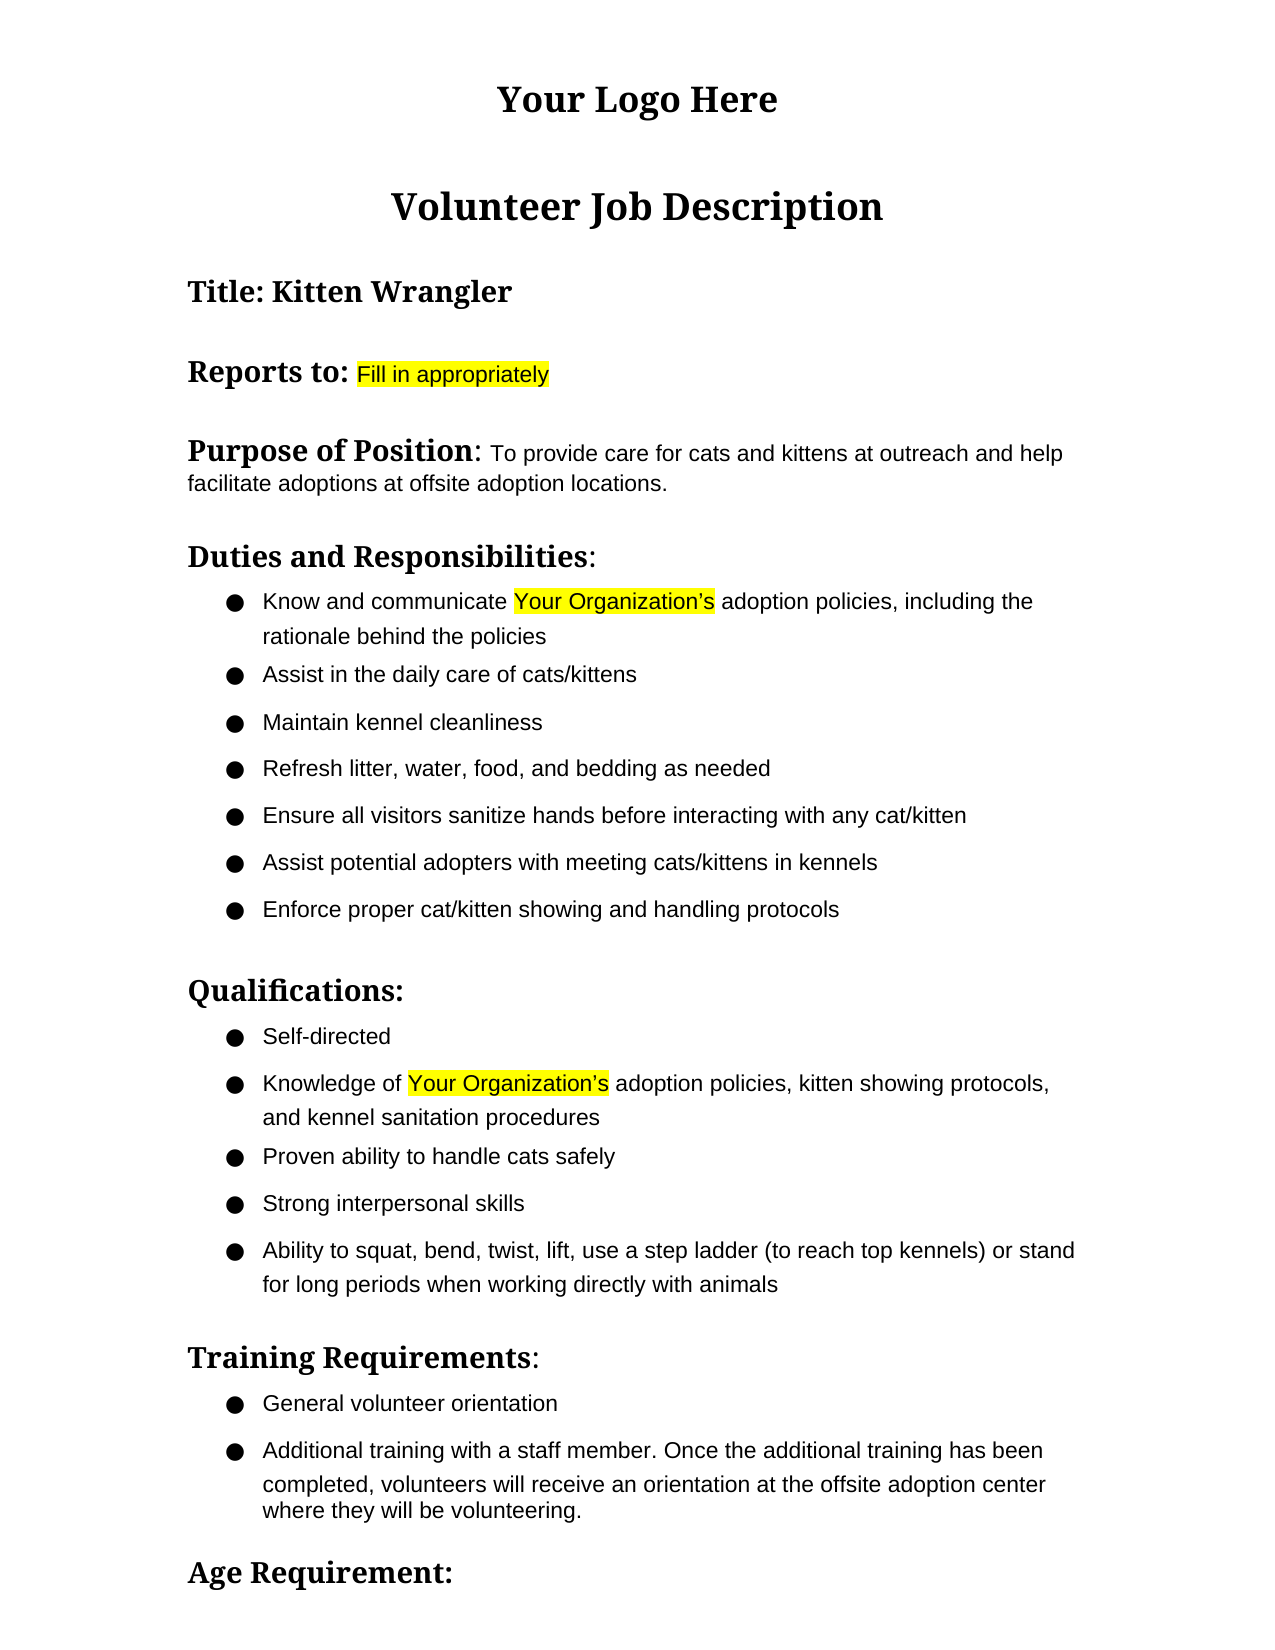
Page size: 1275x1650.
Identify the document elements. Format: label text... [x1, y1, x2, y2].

list Ensure all visitors sanitize hands before interacting with any cat/kitten [225, 790, 1087, 837]
text Reports to: Fill in appropriately [187, 351, 1087, 391]
list Maintain kennel cleanliness [225, 696, 1087, 743]
list Know and communicate Your Organization’s adoption policies, including the rationale behind the policies [225, 576, 1087, 649]
list Enforce proper cat/kitten showing and handling protocols [225, 884, 1087, 931]
text Age Requirement: [187, 1553, 1087, 1592]
list Ability to squat, bend, twist, lift, use a step ladder (to reach top kennels) or stand for long periods when working directly with animals [225, 1224, 1087, 1298]
text Purpose of Position: To provide care for cats and kittens at outreach and help facilitate adoptions at offsite adoption locations. [187, 430, 1087, 496]
text Title: Kitten Wrangler [187, 271, 1087, 311]
list Refresh litter, water, food, and bedding as needed [225, 743, 1087, 790]
text Training Requirements: [187, 1337, 1087, 1377]
text Volunteer Job Description [187, 181, 1087, 232]
list Strong interpersonal skills [225, 1177, 1087, 1224]
text Qualifications: [187, 971, 1087, 1010]
list Knowledge of Your Organization’s adoption policies, kitten showing protocols, and kennel sanitation procedures [225, 1057, 1087, 1131]
text Duties and Responsibilities: [187, 536, 1087, 576]
list Assist potential adopters with meeting cats/kittens in kennels [225, 837, 1087, 884]
list Assist in the daily care of cats/kittens [225, 649, 1087, 696]
list Proven ability to handle cats safely [225, 1131, 1087, 1177]
list General volunteer orientation [225, 1377, 1087, 1424]
list Self-directed [225, 1010, 1087, 1057]
list Additional training with a staff member. Once the additional training has been completed, volunteers will receive an orientation at the offsite adoption center where they will be volunteering. [225, 1424, 1087, 1524]
